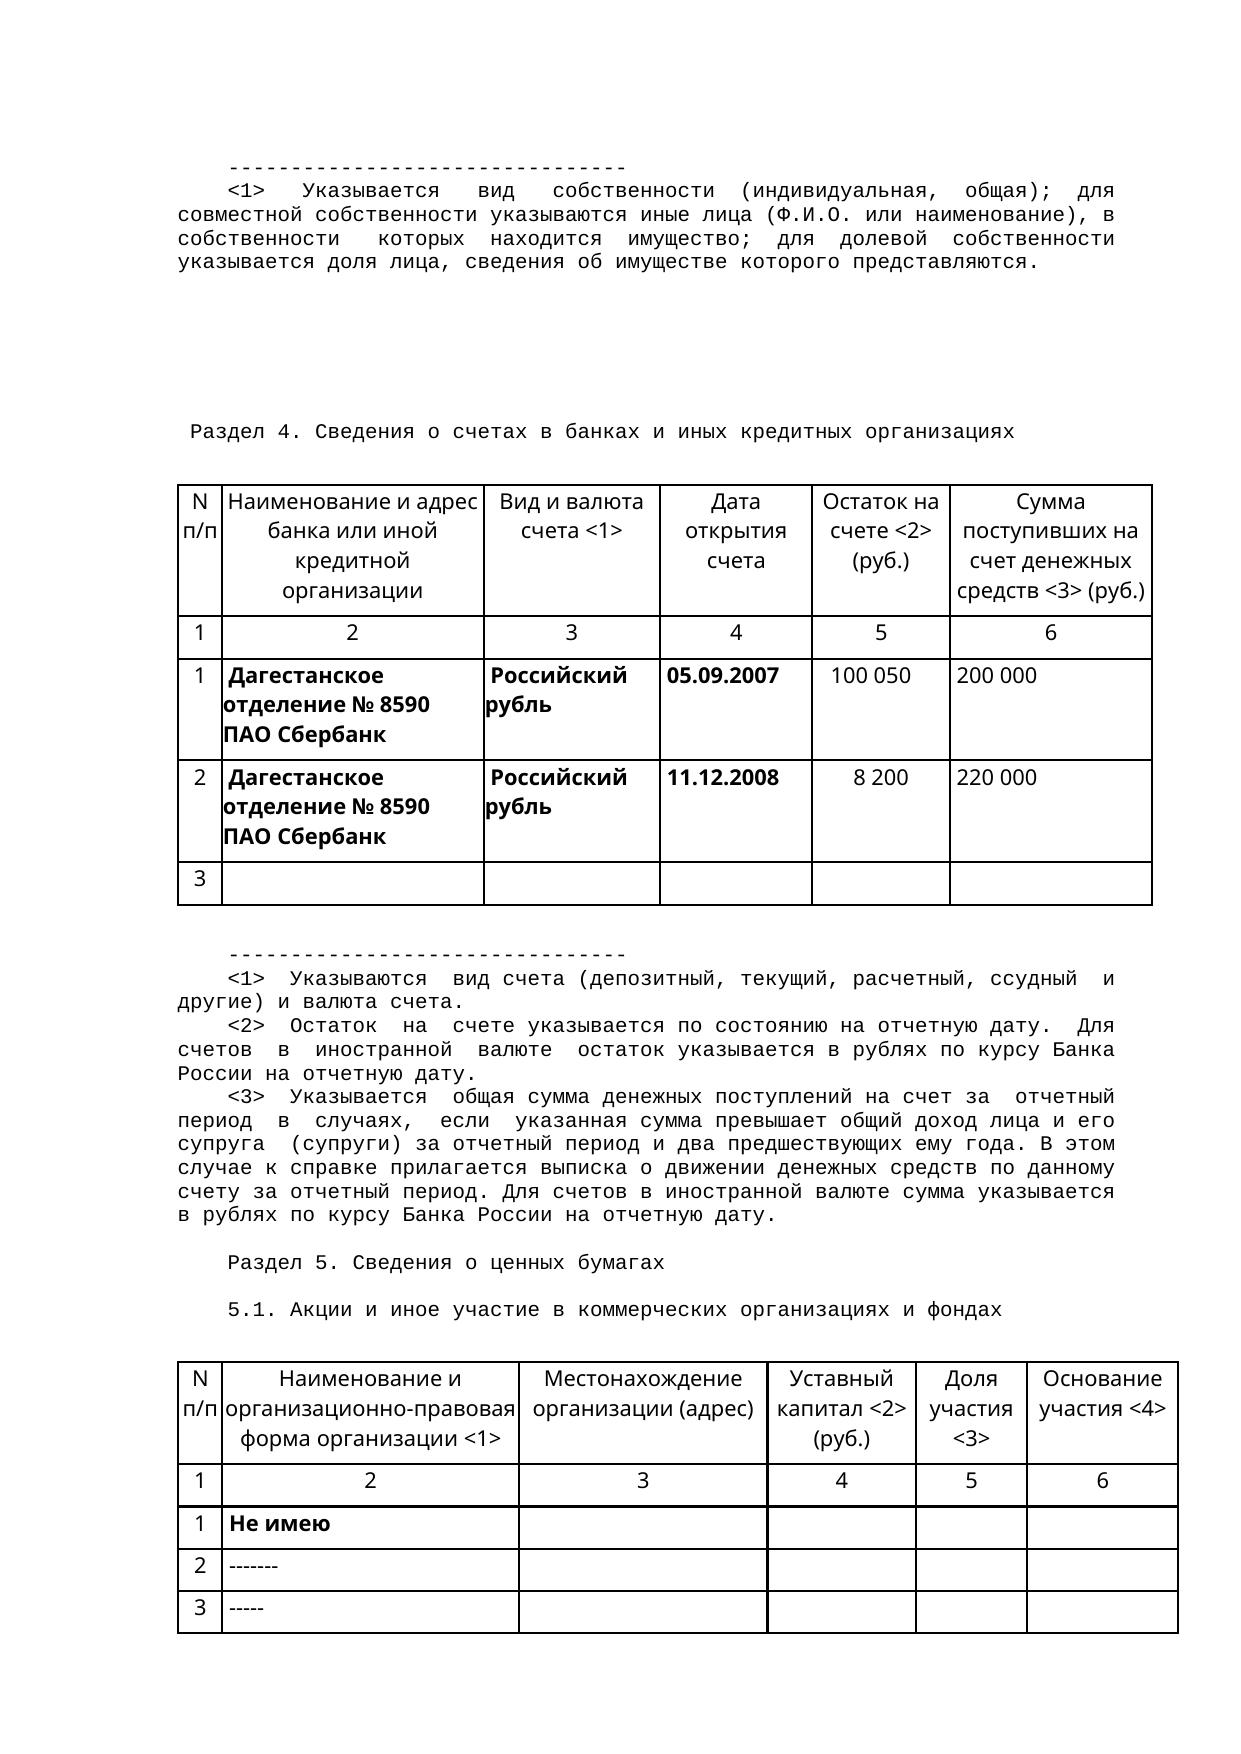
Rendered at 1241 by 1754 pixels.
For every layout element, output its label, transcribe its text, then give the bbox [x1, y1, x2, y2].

table_cell [1028, 1508, 1177, 1548]
text другие) и валюта счета. [177, 992, 1152, 1015]
table_cell [485, 863, 659, 903]
table_cell Российский рубль [485, 761, 659, 861]
text случае к справке прилагается выписка о движении денежных средств по данному [177, 1157, 1152, 1181]
table_cell [917, 1592, 1026, 1632]
text указывается доля лица, сведения об имуществе которого представляются. [177, 251, 1152, 275]
table_cell [917, 1550, 1026, 1590]
table_cell [520, 1550, 766, 1590]
table_cell 100 050 [813, 660, 949, 759]
table_header Основание участия <4> [1028, 1363, 1177, 1463]
table_cell 2 [179, 1550, 221, 1590]
table_cell 11.12.2008 [661, 761, 811, 861]
table_cell 3 [520, 1465, 766, 1505]
table_cell 05.09.2007 [661, 660, 811, 759]
table_cell 5 [917, 1465, 1026, 1505]
table_cell 2 [179, 761, 221, 861]
table_header Остаток на счете <2> (руб.) [813, 486, 949, 615]
text счету за отчетный период. Для счетов в иностранной валюте сумма указывается [177, 1181, 1152, 1204]
table_cell 3 [179, 1592, 221, 1632]
table_header Доля участия <3> [917, 1363, 1026, 1463]
table_cell Не имею [223, 1508, 518, 1548]
text <2> Остаток на счете указывается по состоянию на отчетную дату. Для [177, 1015, 1152, 1039]
text 5.1. Акции и иное участие в коммерческих организациях и фондах [177, 1299, 1152, 1323]
text -------------------------------- [177, 944, 1152, 968]
table_cell Дагестанское отделение № 8590 ПАО Сбербанк [223, 660, 483, 759]
table_cell Российский рубль [485, 660, 659, 759]
table_cell 5 [813, 617, 949, 657]
table_cell [520, 1592, 766, 1632]
table_cell 8 200 [813, 761, 949, 861]
table_cell 3 [485, 617, 659, 657]
table_cell 1 [179, 660, 221, 759]
table_cell 1 [179, 617, 221, 657]
text <3> Указывается общая сумма денежных поступлений на счет за отчетный [177, 1086, 1152, 1110]
table_cell 2 [223, 1465, 518, 1505]
text <1> Указываются вид счета (депозитный, текущий, расчетный, ссудный и [177, 968, 1152, 992]
table_header N п/п [179, 1363, 221, 1463]
table_cell 200 000 [951, 660, 1151, 759]
text счетов в иностранной валюте остаток указывается в рублях по курсу Банка [177, 1039, 1152, 1062]
table_header Дата открытия счета [661, 486, 811, 615]
table_cell [951, 863, 1151, 903]
table_cell 3 [179, 863, 221, 903]
table_cell 6 [1028, 1465, 1177, 1505]
table_header Наименование и организационно-правовая форма организации <1> [223, 1363, 518, 1463]
text супруга (супруги) за отчетный период и два предшествующих ему года. В этом [177, 1133, 1152, 1157]
text Раздел 5. Сведения о ценных бумагах [177, 1252, 1152, 1275]
table_cell [917, 1508, 1026, 1548]
text собственности которых находится имущество; для долевой собственности [177, 228, 1152, 251]
table_cell [520, 1508, 766, 1548]
table_cell ------- [223, 1550, 518, 1590]
table_cell 1 [179, 1465, 221, 1505]
table_header Местонахождение организации (адрес) [520, 1363, 766, 1463]
table_cell [769, 1550, 915, 1590]
table_cell [1028, 1550, 1177, 1590]
table_cell 4 [769, 1465, 915, 1505]
table_header Сумма поступивших на счет денежных средств <3> (руб.) [951, 486, 1151, 615]
table_cell [769, 1592, 915, 1632]
table_cell ----- [223, 1592, 518, 1632]
table_cell 1 [179, 1508, 221, 1548]
table_header Уставный капитал <2> (руб.) [769, 1363, 915, 1463]
text России на отчетную дату. [177, 1062, 1152, 1086]
table_cell 2 [223, 617, 483, 657]
table_cell [1028, 1592, 1177, 1632]
text совместной собственности указываются иные лица (Ф.И.О. или наименование), в [177, 204, 1152, 228]
table_cell [813, 863, 949, 903]
text период в случаях, если указанная сумма превышает общий доход лица и его [177, 1110, 1152, 1133]
table_cell Дагестанское отделение № 8590 ПАО Сбербанк [223, 761, 483, 861]
text Раздел 4. Сведения о счетах в банках и иных кредитных организациях [177, 421, 1152, 445]
table_header Наименование и адрес банка или иной кредитной организации [223, 486, 483, 615]
table_header N п/п [179, 486, 221, 615]
table_cell [769, 1508, 915, 1548]
table_header Вид и валюта счета <1> [485, 486, 659, 615]
table_cell 6 [951, 617, 1151, 657]
table_cell [223, 863, 483, 903]
text <1> Указывается вид собственности (индивидуальная, общая); для [177, 180, 1152, 204]
table_cell 4 [661, 617, 811, 657]
table_cell [661, 863, 811, 903]
text -------------------------------- [177, 157, 1152, 180]
table_cell 220 000 [951, 761, 1151, 861]
text в рублях по курсу Банка России на отчетную дату. [177, 1204, 1152, 1228]
